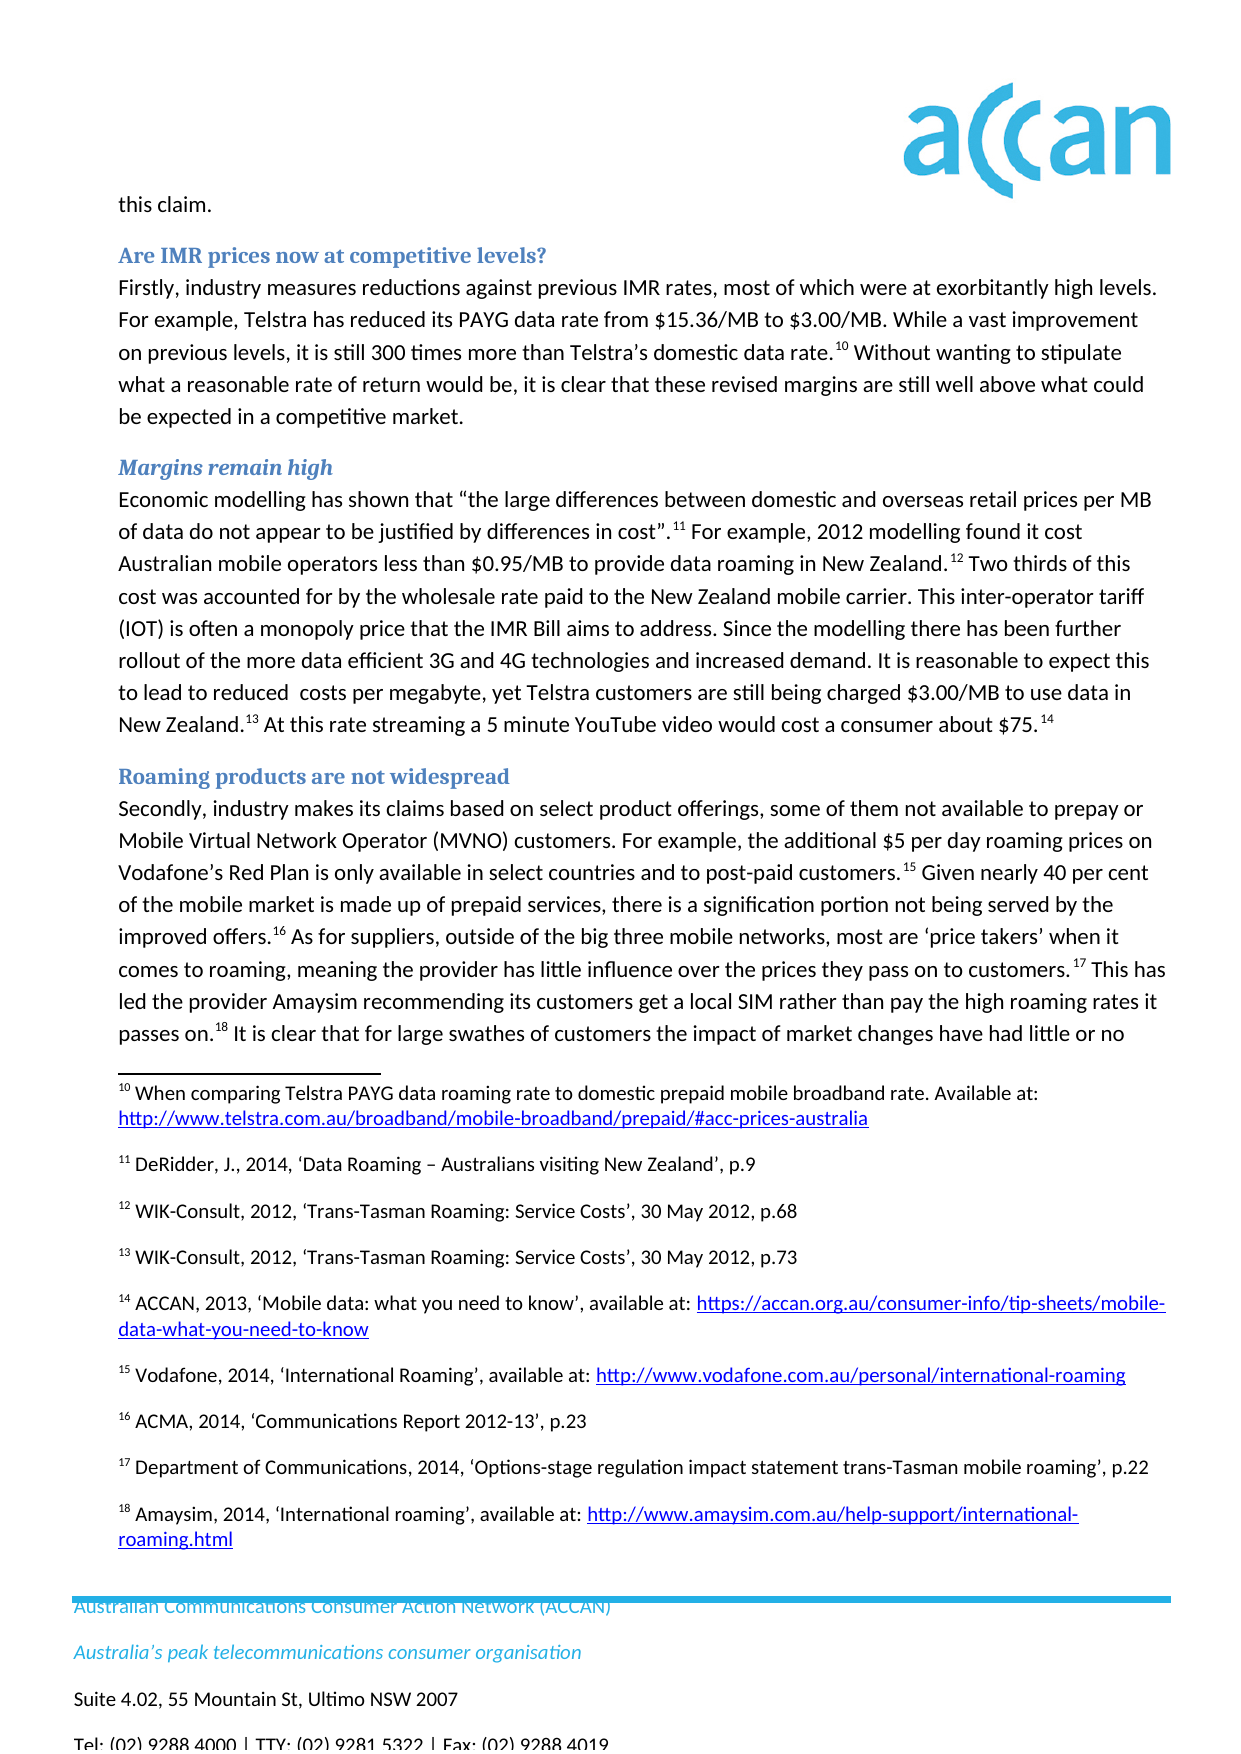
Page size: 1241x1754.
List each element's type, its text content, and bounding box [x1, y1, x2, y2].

text Secondly, industry makes its claims based on select product offerings, some of them not available to prepay or Mobile Virtual Network Operator (MVNO) customers. For example, the additional $5 per day roaming prices on Vodafone’s Red Plan is only available in select countries and to post-paid customers. Given nearly 40 per cent of the mobile market is made up of prepaid services, there is a signification portion not being served by the improved offers. As for suppliers, outside of the big three mobile networks, most are ‘price takers’ when it comes to roaming, meaning the provider has little influence over the prices they pass on to customers. This has led the provider Amaysim recommending its customers get a local SIM rather than pay the high roaming rates it passes on. It is clear that for large swathes of customers the impact of market changes have had little or no effect on roaming prices. Of course it would be open to these customers to move to more premium post-paid plans offered by the three Mobile Network Operators (MNO). However, these post-paid plans are likely to be ill suited for prepaid customers. The shift would also be damaging to MVNOs and the important competition they provide. [118, 794, 1167, 1047]
text Economic modelling has shown that “the large differences between domestic and overseas retail prices per MB of data do not appear to be justified by differences in cost”. For example, 2012 modelling found it cost Australian mobile operators less than $0.95/MB to provide data roaming in New Zealand. Two thirds of this cost was accounted for by the wholesale rate paid to the New Zealand mobile carrier. This inter-operator tariff (IOT) is often a monopoly price that the IMR Bill aims to address. Since the modelling there has been further rollout of the more data efficient 3G and 4G technologies and increased demand. It is reasonable to expect this to lead to reduced costs per megabyte, yet Telstra customers are still being charged $3.00/MB to use data in New Zealand. At this rate streaming a 5 minute YouTube video would cost a consumer about $75. [118, 485, 1167, 738]
text Firstly, industry measures reductions against previous IMR rates, most of which were at exorbitantly high levels. For example, Telstra has reduced its PAYG data rate from $15.36/MB to $3.00/MB. While a vast improvement on previous levels, it is still 300 times more than Telstra’s domestic data rate. Without wanting to stipulate what a reasonable rate of return would be, it is clear that these revised margins are still well above what could be expected in a competitive market. [118, 273, 1167, 430]
subtitle Roaming products are not widespread [118, 763, 1167, 790]
text Despite the Standard being introduced at the beginning of the decline in complaints, industry credits the “sharp reductions in IMR prices” for the downward trend. Two things are important to keep in mind when analysing this claim. [118, 190, 1167, 218]
subtitle Margins remain high [118, 455, 1167, 481]
subtitle Are IMR prices now at competitive levels? [118, 243, 1167, 269]
picture [903, 78, 1171, 203]
